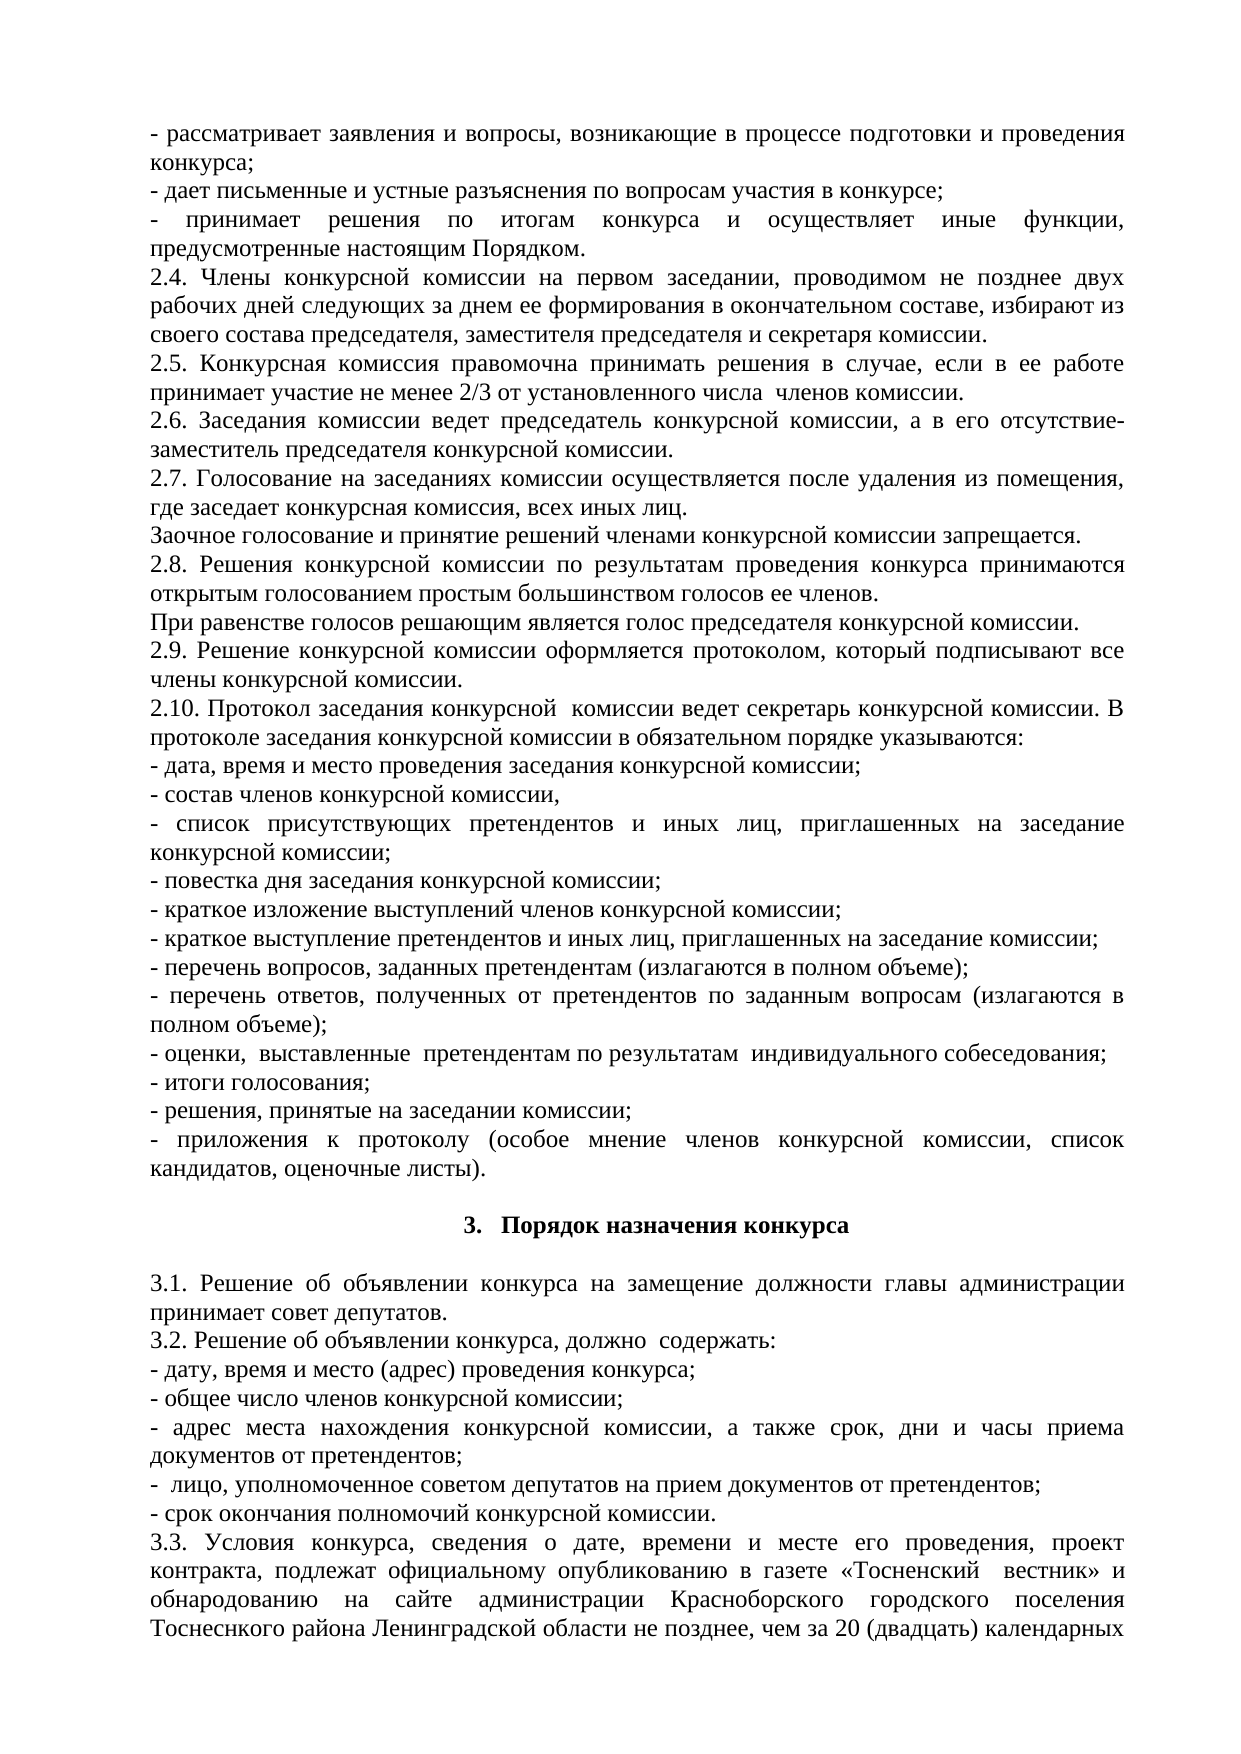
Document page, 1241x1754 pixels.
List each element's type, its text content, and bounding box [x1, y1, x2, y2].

text - дату, время и место (адрес) проведения конкурса; [150, 1354, 1126, 1383]
text - рассматривает заявления и вопросы, возникающие в процессе подготовки и проведения конкурса; [150, 118, 1126, 176]
text - перечень ответов, полученных от претендентов по заданным вопросам (излагаются в полном объеме); [150, 981, 1126, 1038]
text 2.4. Члены конкурсной комиссии на первом заседании, проводимом не позднее двух рабочих дней следующих за днем ее формирования в окончательном составе, избирают из своего состава председателя, заместителя председателя и секретаря комиссии. [150, 262, 1126, 348]
text При равенстве голосов решающим является голос председателя конкурсной комиссии. [150, 607, 1126, 636]
text - дата, время и место проведения заседания конкурсной комиссии; [150, 751, 1126, 779]
text - перечень вопросов, заданных претендентам (излагаются в полном объеме); [150, 952, 1126, 981]
text 2.8. Решения конкурсной комиссии по результатам проведения конкурса принимаются открытым голосованием простым большинством голосов ее членов. [150, 549, 1126, 607]
text - краткое выступление претендентов и иных лиц, приглашенных на заседание комиссии; [150, 923, 1126, 952]
text - краткое изложение выступлений членов конкурсной комиссии; [150, 894, 1126, 923]
text Заочное голосование и принятие решений членами конкурсной комиссии запрещается. [150, 521, 1126, 549]
text - решения, принятые на заседании комиссии; [150, 1096, 1126, 1124]
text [150, 1527, 1126, 1642]
text - оценки, выставленные претендентам по результатам индивидуального собеседования; [150, 1038, 1126, 1067]
text - приложения к протоколу (особое мнение членов конкурсной комиссии, список кандидатов, оценочные листы). [150, 1124, 1126, 1182]
list Порядок назначения конкурса [187, 1211, 1126, 1239]
text 3.1. Решение об объявлении конкурса на замещение должности главы администрации принимает совет депутатов. [150, 1268, 1126, 1326]
text 3.2. Решение об объявлении конкурса, должно содержать: [150, 1326, 1126, 1354]
text 2.5. Конкурсная комиссия правомочна принимать решения в случае, если в ее работе принимает участие не менее 2/3 от установленного числа членов комиссии. [150, 348, 1126, 406]
text - адрес места нахождения конкурсной комиссии, а также срок, дни и часы приема документов от претендентов; [150, 1412, 1126, 1469]
text - итоги голосования; [150, 1067, 1126, 1096]
text 2.7. Голосование на заседаниях комиссии осуществляется после удаления из помещения, где заседает конкурсная комиссия, всех иных лиц. [150, 463, 1126, 521]
text - срок окончания полномочий конкурсной комиссии. [150, 1498, 1126, 1527]
text - список присутствующих претендентов и иных лиц, приглашенных на заседание конкурсной комиссии; [150, 808, 1126, 866]
text 2.6. Заседания комиссии ведет председатель конкурсной комиссии, а в его отсутствие-заместитель председателя конкурсной комиссии. [150, 406, 1126, 463]
text 2.10. Протокол заседания конкурсной комиссии ведет секретарь конкурсной комиссии. В протоколе заседания конкурсной комиссии в обязательном порядке указываются: [150, 693, 1126, 751]
text - состав членов конкурсной комиссии, [150, 779, 1126, 808]
text - дает письменные и устные разъяснения по вопросам участия в конкурсе; [150, 176, 1126, 204]
text - лицо, уполномоченное советом депутатов на прием документов от претендентов; [150, 1469, 1126, 1498]
text - повестка дня заседания конкурсной комиссии; [150, 866, 1126, 894]
text 2.9. Решение конкурсной комиссии оформляется протоколом, который подписывают все члены конкурсной комиссии. [150, 636, 1126, 693]
text - принимает решения по итогам конкурса и осуществляет иные функции, предусмотренные настоящим Порядком. [150, 204, 1126, 262]
text - общее число членов конкурсной комиссии; [150, 1383, 1126, 1412]
